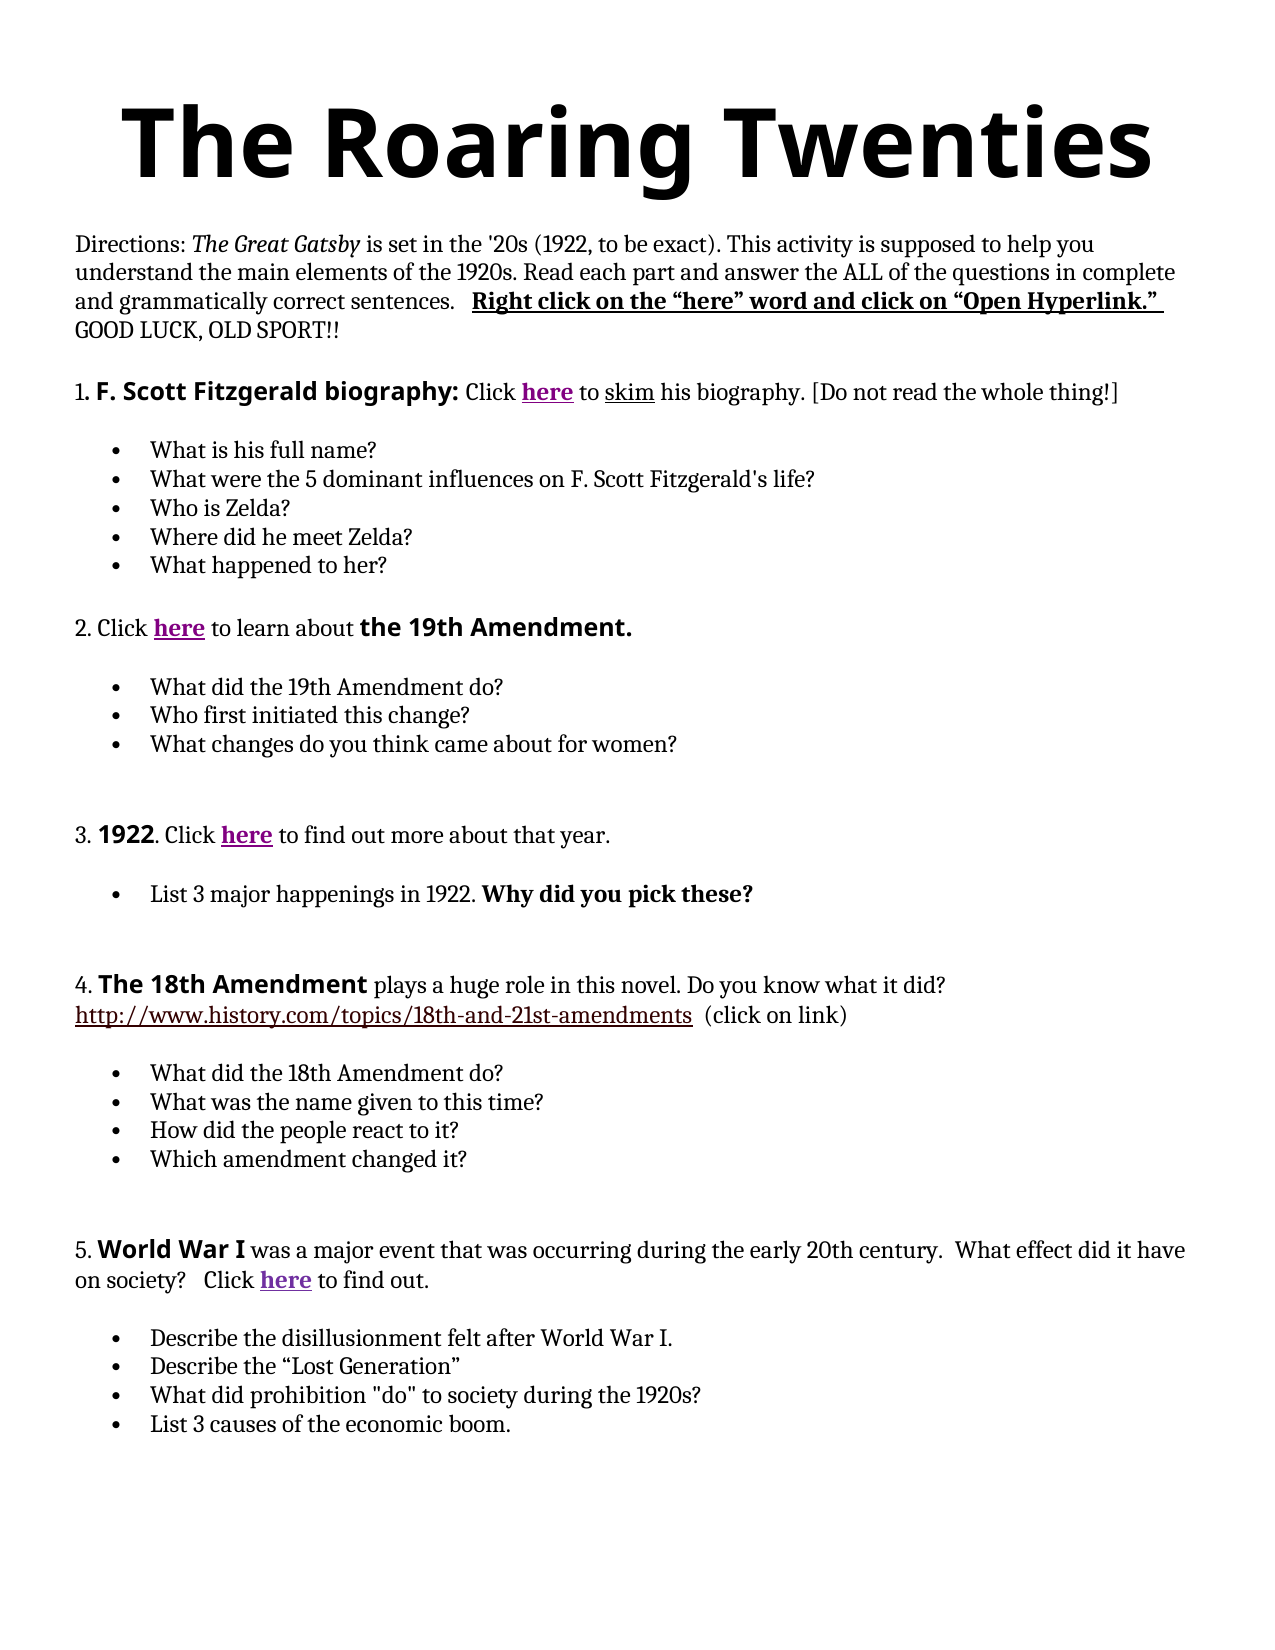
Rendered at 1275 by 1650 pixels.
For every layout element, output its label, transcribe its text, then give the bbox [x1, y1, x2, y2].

list How did the people react to it? [112, 1116, 1200, 1145]
text 5. World War I was a major event that was occurring during the early 20th century. What effect did it have on society? Click here to find out. [75, 1203, 1200, 1294]
list What changes do you think came about for women? [112, 730, 1200, 759]
list List 3 causes of the economic boom. [112, 1410, 1200, 1438]
text 3. 1922. Click here to find out more about that year. [75, 788, 1200, 851]
list What did the 18th Amendment do? [112, 1059, 1200, 1087]
list Who is Zelda? [112, 494, 1200, 523]
list Describe the disillusionment felt after World War I. [112, 1323, 1200, 1352]
list Who first initiated this change? [112, 701, 1200, 730]
list What did the 19th Amendment do? [112, 673, 1200, 701]
list Which amendment changed it? [112, 1145, 1200, 1174]
text The Roaring Twenties [75, 75, 1200, 206]
text 4. The 18th Amendment plays a huge role in this novel. Do you know what it did? http://www.history.com/topics/18th-and-21st-amendments (click on link) [75, 938, 1200, 1029]
list Where did he meet Zelda? [112, 523, 1200, 551]
list What was the name given to this time? [112, 1087, 1200, 1116]
list List 3 major happenings in 1922. Why did you pick these? [112, 880, 1200, 909]
list Describe the “Lost Generation” [112, 1352, 1200, 1381]
list What is his full name? [112, 436, 1200, 465]
list What happened to her? [112, 551, 1200, 580]
text 2. Click here to learn about the 19th Amendment. [75, 609, 1200, 643]
list What were the 5 dominant influences on F. Scott Fitzgerald's life? [112, 465, 1200, 494]
text Directions: The Great Gatsby is set in the '20s (1922, to be exact). This activity is supposed to help you understand the main elements of the 1920s. Read each part and answer the ALL of the questions in complete and grammatically correct sentences. Right click on the “here” word and click on “Open Hyperlink.” GOOD LUCK, OLD SPORT!! 1. F. Scott Fitzgerald biography: Click here to skim his biography. [Do not read the whole thing!] [75, 229, 1200, 407]
list What did prohibition "do" to society during the 1920s? [112, 1381, 1200, 1410]
